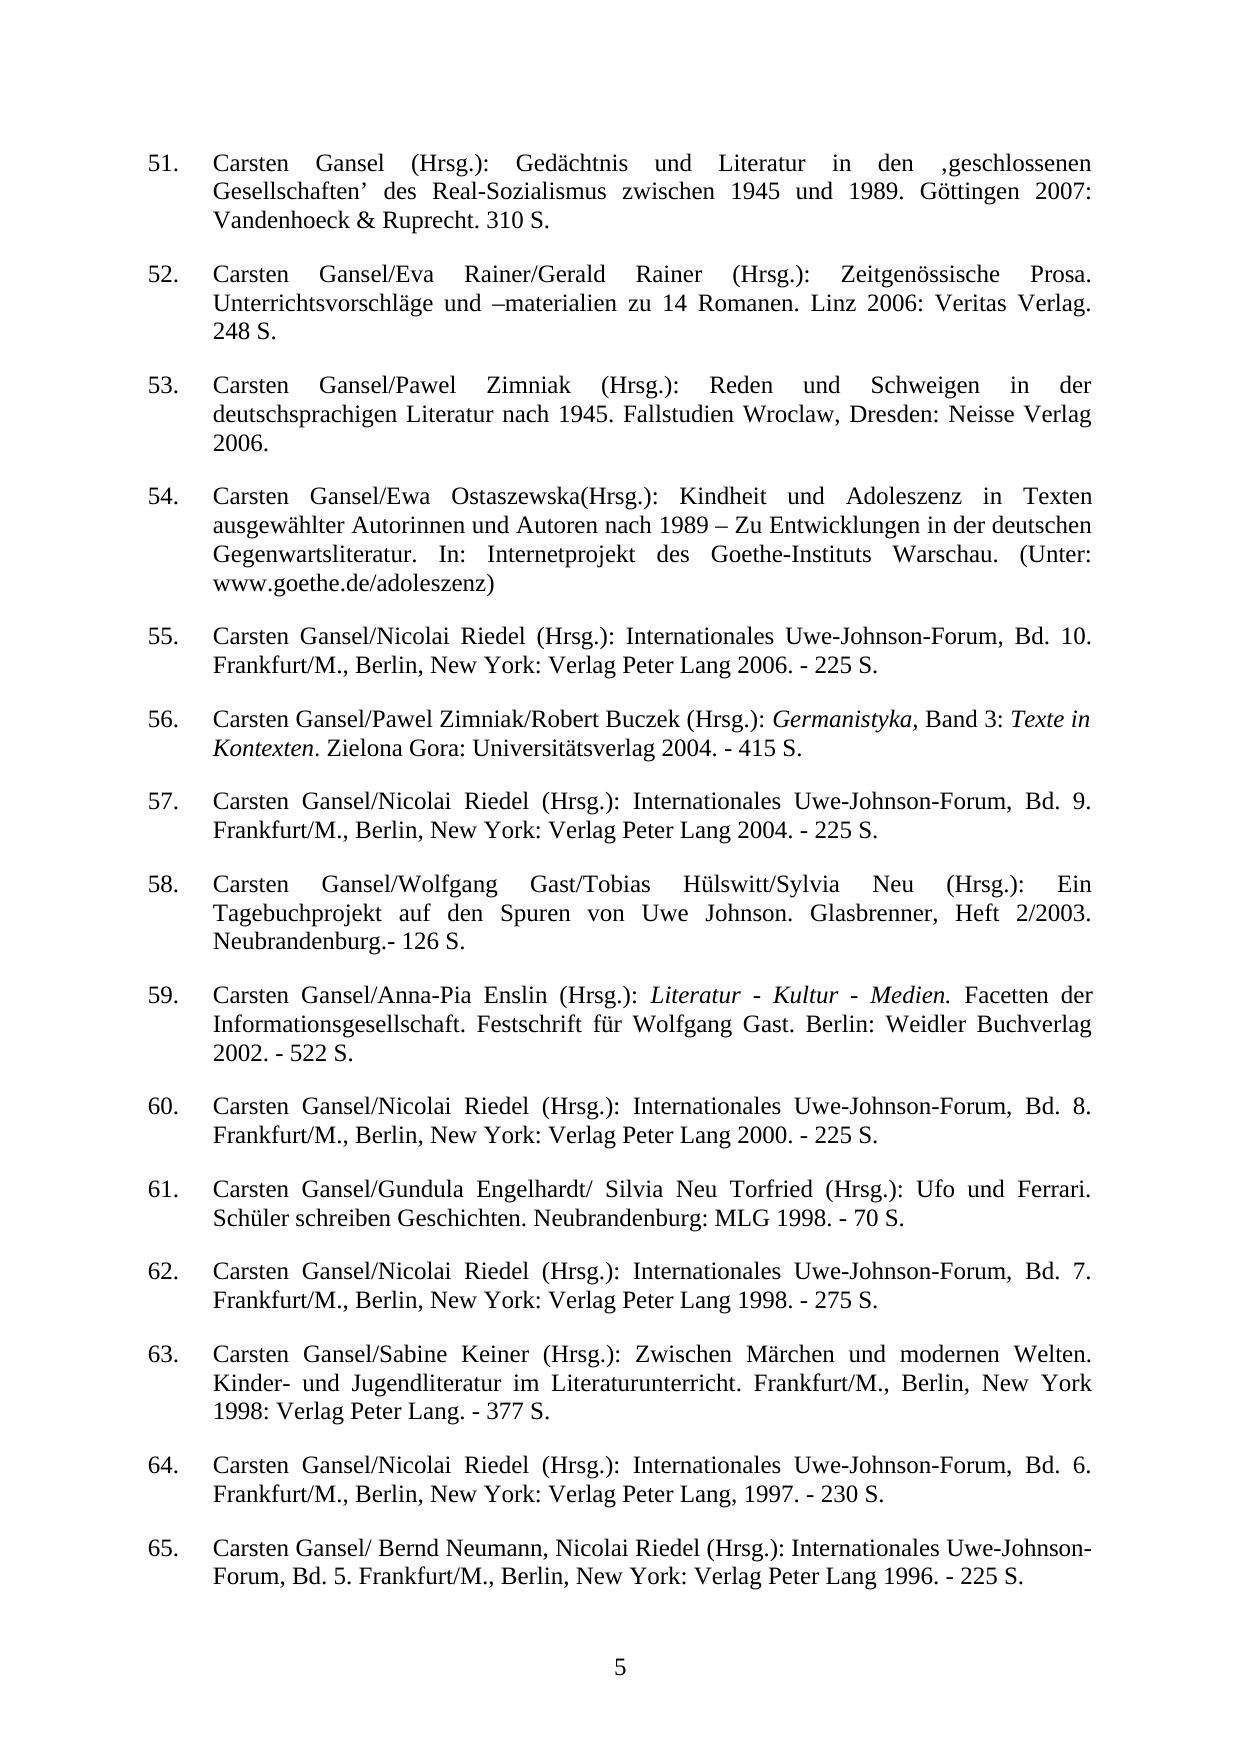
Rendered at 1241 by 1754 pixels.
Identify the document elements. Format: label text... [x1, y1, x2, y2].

list Carsten Gansel/Nicolai Riedel (Hrsg.): Internationales Uwe-Johnson-Forum, Bd. 7. Frankfurt/M., Berlin, New York: Verlag Peter Lang 1998. - 275 S. [148, 1256, 1093, 1314]
list Carsten Gansel (Hrsg.): Gedächtnis und Literatur in den ‚geschlossenen Gesellschaften’ des Real-Sozialismus zwischen 1945 und 1989. Göttingen 2007: Vandenhoeck & Ruprecht. 310 S. [148, 148, 1093, 234]
list Carsten Gansel/Nicolai Riedel (Hrsg.): Internationales Uwe-Johnson-Forum, Bd. 10. Frankfurt/M., Berlin, New York: Verlag Peter Lang 2006. - 225 S. [148, 621, 1093, 679]
list Carsten Gansel/Sabine Keiner (Hrsg.): Zwischen Märchen und modernen Welten. Kinder- und Jugendliteratur im Literaturunterricht. Frankfurt/M., Berlin, New York 1998: Verlag Peter Lang. - 377 S. [148, 1339, 1093, 1425]
list Carsten Gansel/Nicolai Riedel (Hrsg.): Internationales Uwe-Johnson-Forum, Bd. 8. Frankfurt/M., Berlin, New York: Verlag Peter Lang 2000. - 225 S. [148, 1091, 1093, 1149]
list Carsten Gansel/Pawel Zimniak (Hrsg.): Reden und Schweigen in der deutschsprachigen Literatur nach 1945. Fallstudien Wroclaw, Dresden: Neisse Verlag 2006. [148, 370, 1093, 456]
list Carsten Gansel/Anna-Pia Enslin (Hrsg.): Literatur - Kultur - Medien. Facetten der Informationsgesellschaft. Festschrift für Wolfgang Gast. Berlin: Weidler Buchverlag 2002. - 522 S. [148, 980, 1093, 1066]
list Carsten Gansel/Nicolai Riedel (Hrsg.): Internationales Uwe-Johnson-Forum, Bd. 9. Frankfurt/M., Berlin, New York: Verlag Peter Lang 2004. - 225 S. [148, 786, 1093, 844]
list Carsten Gansel/ Bernd Neumann, Nicolai Riedel (Hrsg.): Internationales Uwe-Johnson-Forum, Bd. 5. Frankfurt/M., Berlin, New York: Verlag Peter Lang 1996. - 225 S. [148, 1533, 1093, 1590]
list Carsten Gansel/Pawel Zimniak/Robert Buczek (Hrsg.): Germanistyka, Band 3: Texte in Kontexten. Zielona Gora: Universitätsverlag 2004. - 415 S. [148, 704, 1093, 761]
list Carsten Gansel/Eva Rainer/Gerald Rainer (Hrsg.): Zeitgenössische Prosa. Unterrichtsvorschläge und –materialien zu 14 Romanen. Linz 2006: Veritas Verlag. 248 S. [148, 259, 1093, 345]
list Carsten Gansel/Wolfgang Gast/Tobias Hülswitt/Sylvia Neu (Hrsg.): Ein Tagebuchprojekt auf den Spuren von Uwe Johnson. Glasbrenner, Heft 2/2003. Neubrandenburg.- 126 S. [148, 869, 1093, 955]
list Carsten Gansel/Ewa Ostaszewska(Hrsg.): Kindheit und Adoleszenz in Texten ausgewählter Autorinnen und Autoren nach 1989 – Zu Entwicklungen in der deutschen Gegenwartsliteratur. In: Internetprojekt des Goethe-Instituts Warschau. (Unter: www.goethe.de/adoleszenz) [148, 481, 1093, 596]
list Carsten Gansel/Gundula Engelhardt/ Silvia Neu Torfried (Hrsg.): Ufo und Ferrari. Schüler schreiben Geschichten. Neubrandenburg: MLG 1998. - 70 S. [148, 1174, 1093, 1231]
list Carsten Gansel/Nicolai Riedel (Hrsg.): Internationales Uwe-Johnson-Forum, Bd. 6. Frankfurt/M., Berlin, New York: Verlag Peter Lang, 1997. - 230 S. [148, 1450, 1093, 1508]
